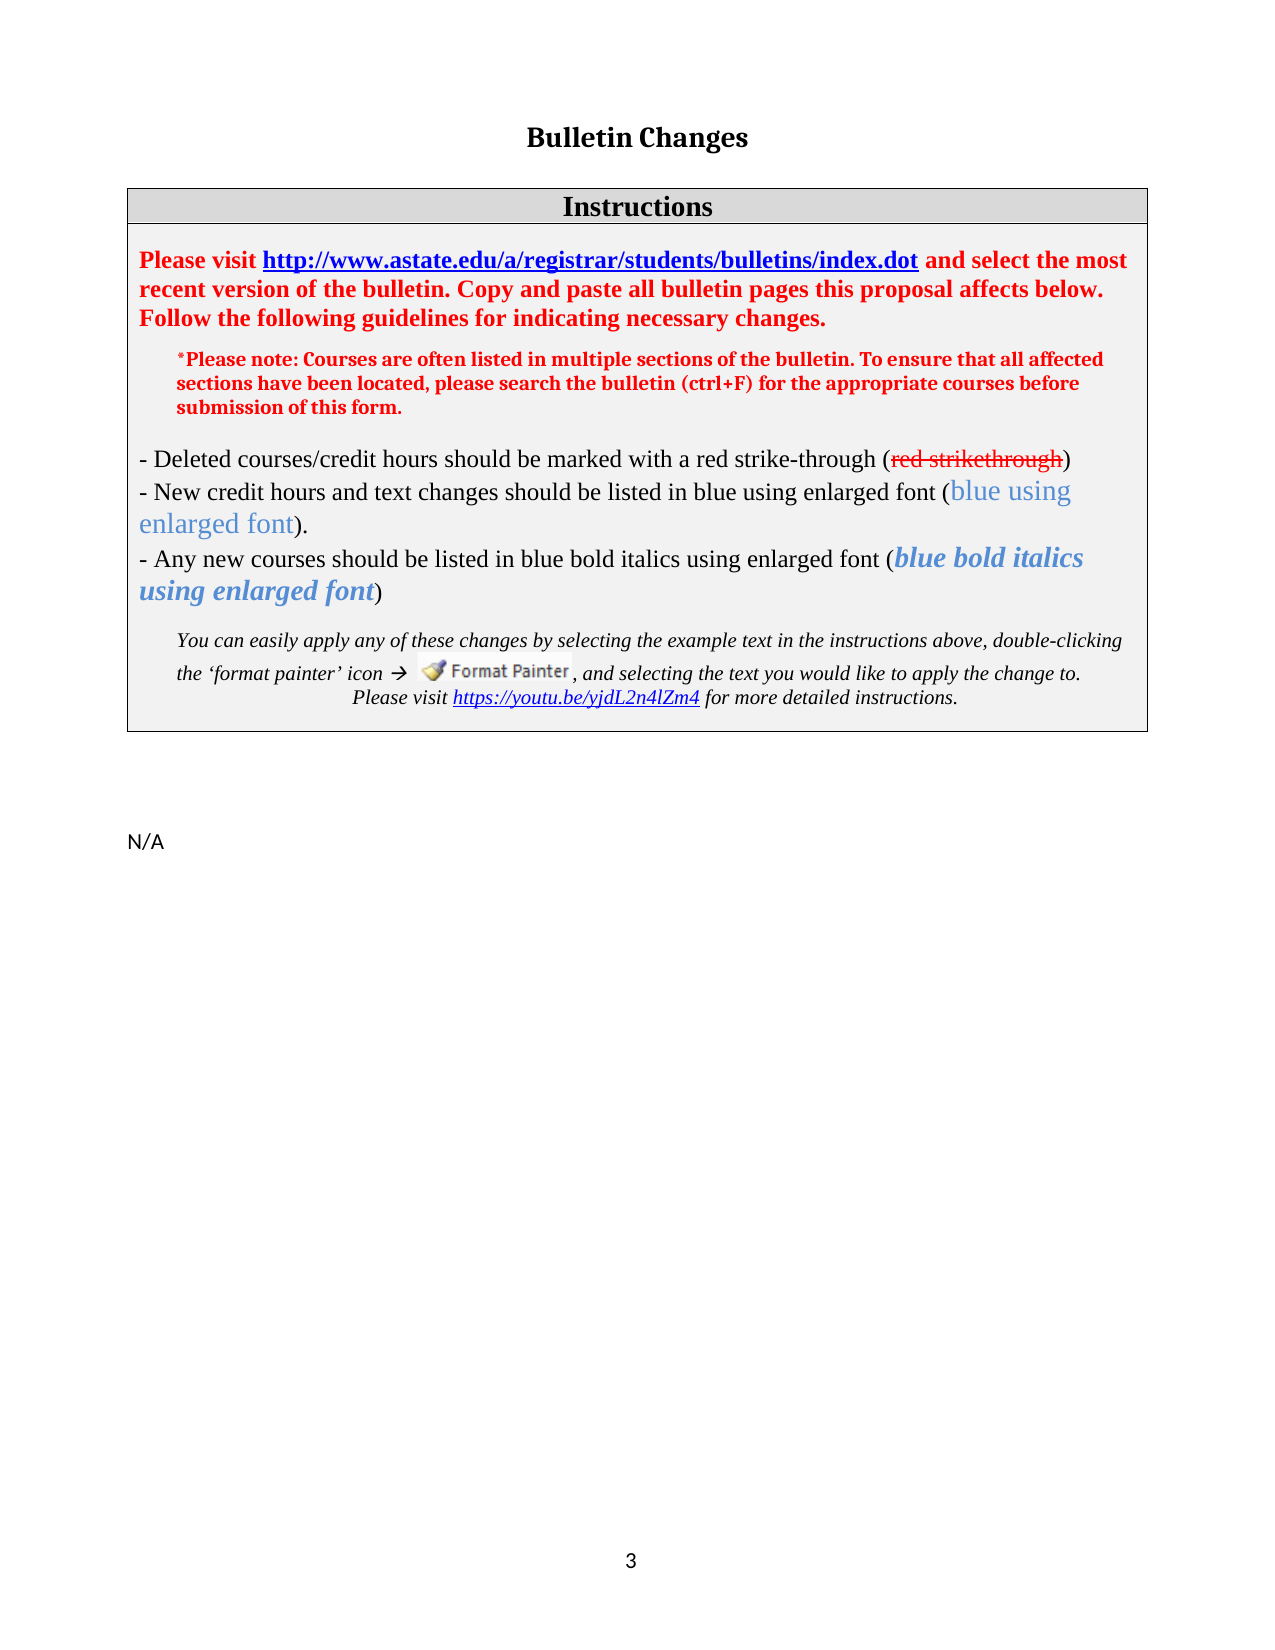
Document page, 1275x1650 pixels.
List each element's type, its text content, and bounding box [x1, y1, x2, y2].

picture [417, 652, 572, 681]
table_header Instructions [128, 189, 1147, 222]
text Bulletin Changes [127, 121, 1148, 154]
table_cell Please visit http://www.astate.edu/a/registrar/students/bulletins/index.dot and select the most recent version of the bulletin. Copy and paste all bulletin pages this proposal affects below. Follow the following guidelines for indicating necessary changes. *Please note: Courses are often listed in multiple sections of the bulletin. To ensure that all affected sections have been located, please search the bulletin (ctrl+F) for the appropriate courses before submission of this form. - Deleted courses/credit hours should be marked with a red strike-through (red strikethrough) - New credit hours and text changes should be listed in blue using enlarged font (blue using enlarged font). - Any new courses should be listed in blue bold italics using enlarged font (blue bold italics using enlarged font) You can easily apply any of these changes by selecting the example text in the instructions above, double-clicking the ‘format painter’ icon , and selecting the text you would like to apply the change to. Please visit https://youtu.be/yjdL2n4lZm4 for more detailed instructions. [128, 224, 1147, 731]
